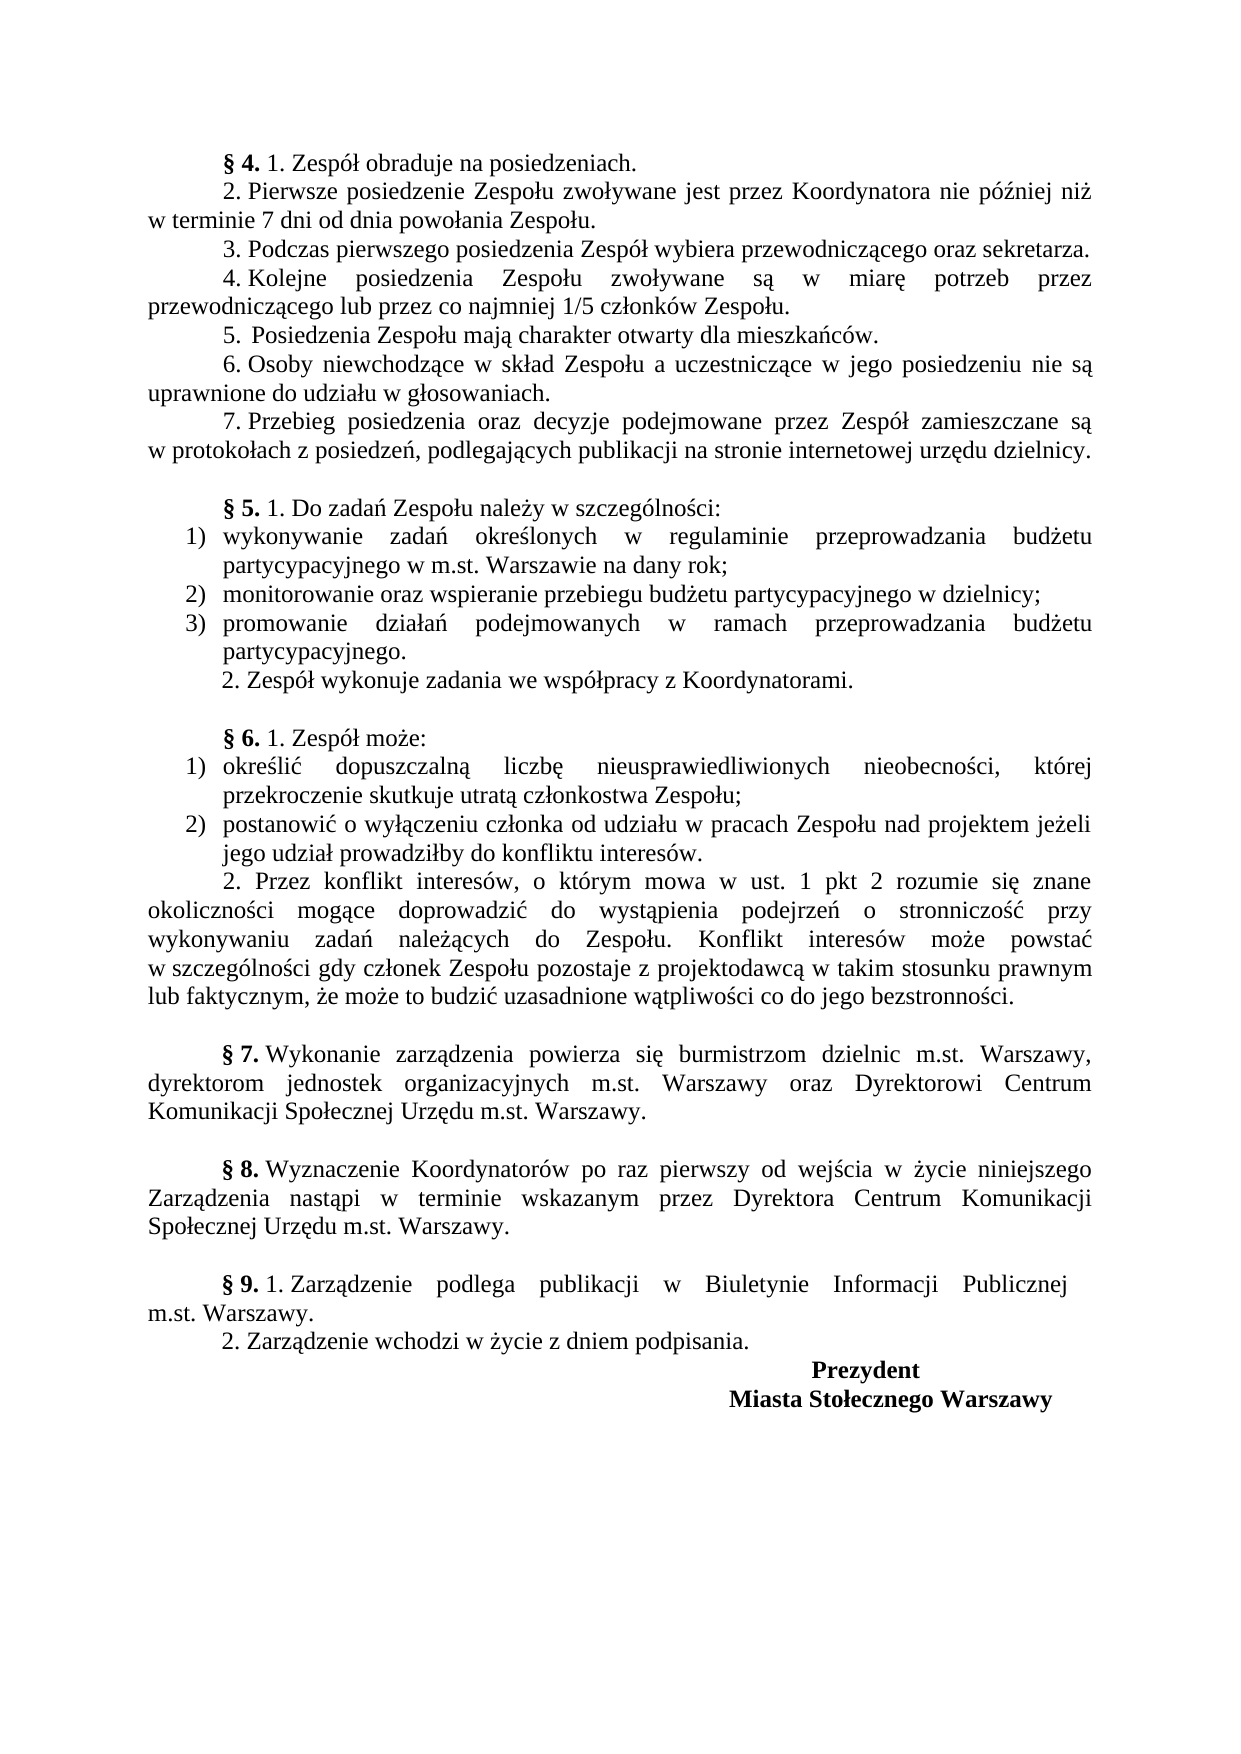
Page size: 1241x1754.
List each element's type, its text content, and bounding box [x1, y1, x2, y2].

text 7. Przebieg posiedzenia oraz decyzje podejmowane przez Zespół zamieszczane są w protokołach z posiedzeń, podlegających publikacji na stronie internetowej urzędu dzielnicy. [148, 406, 1093, 464]
text 2. Zarządzenie wchodzi w życie z dniem podpisania. [148, 1326, 1093, 1355]
text 5. Posiedzenia Zespołu mają charakter otwarty dla mieszkańców. [148, 320, 1093, 349]
text § 4. 1. Zespół obraduje na posiedzeniach. [148, 148, 1093, 176]
text Miasta Stołecznego Warszawy [729, 1384, 1093, 1413]
text 2) postanowić o wyłączeniu członka od udziału w pracach Zespołu nad projektem jeżeli jego udział prowadziłby do konfliktu interesów. [185, 809, 1093, 866]
text Prezydent [811, 1355, 1093, 1384]
list monitorowanie oraz wspieranie przebiegu budżetu partycypacyjnego w dzielnicy; [185, 579, 1093, 608]
text § 7. Wykonanie zarządzenia powierza się burmistrzom dzielnic m.st. Warszawy, dyrektorom jednostek organizacyjnych m.st. Warszawy oraz Dyrektorowi Centrum Komunikacji Społecznej Urzędu m.st. Warszawy. [148, 1039, 1093, 1125]
text § 5. 1. Do zadań Zespołu należy w szczególności: [148, 493, 1093, 521]
text 2. Pierwsze posiedzenie Zespołu zwoływane jest przez Koordynatora nie później niż w terminie 7 dni od dnia powołania Zespołu. [148, 176, 1093, 234]
text 4. Kolejne posiedzenia Zespołu zwoływane są w miarę potrzeb przez przewodniczącego lub przez co najmniej 1/5 członków Zespołu. [148, 263, 1093, 320]
text 3. Podczas pierwszego posiedzenia Zespół wybiera przewodniczącego oraz sekretarza. [148, 234, 1093, 263]
text § 8. Wyznaczenie Koordynatorów po raz pierwszy od wejścia w życie niniejszego Zarządzenia nastąpi w terminie wskazanym przez Dyrektora Centrum Komunikacji Społecznej Urzędu m.st. Warszawy. [148, 1154, 1093, 1240]
list wykonywanie zadań określonych w regulaminie przeprowadzania budżetu partycypacyjnego w m.st. Warszawie na dany rok; [185, 521, 1093, 579]
text § 6. 1. Zespół może: [148, 723, 1093, 751]
text § 9. 1. Zarządzenie podlega publikacji w Biuletynie Informacji Publicznej m.st. Warszawy. [148, 1269, 1093, 1326]
list promowanie działań podejmowanych w ramach przeprowadzania budżetu partycypacyjnego. [185, 608, 1093, 665]
text 2. Przez konflikt interesów, o którym mowa w ust. 1 pkt 2 rozumie się znane okoliczności mogące doprowadzić do wystąpienia podejrzeń o stronniczość przy wykonywaniu zadań należących do Zespołu. Konflikt interesów może powstać w szczególności gdy członek Zespołu pozostaje z projektodawcą w takim stosunku prawnym lub faktycznym, że może to budzić uzasadnione wątpliwości co do jego bezstronności. [148, 866, 1093, 1010]
text 6. Osoby niewchodzące w skład Zespołu a uczestniczące w jego posiedzeniu nie są uprawnione do udziału w głosowaniach. [148, 349, 1093, 406]
text 1) określić dopuszczalną liczbę nieusprawiedliwionych nieobecności, której przekroczenie skutkuje utratą członkostwa Zespołu; [185, 751, 1093, 809]
text 2. Zespół wykonuje zadania we współpracy z Koordynatorami. [185, 665, 1093, 694]
